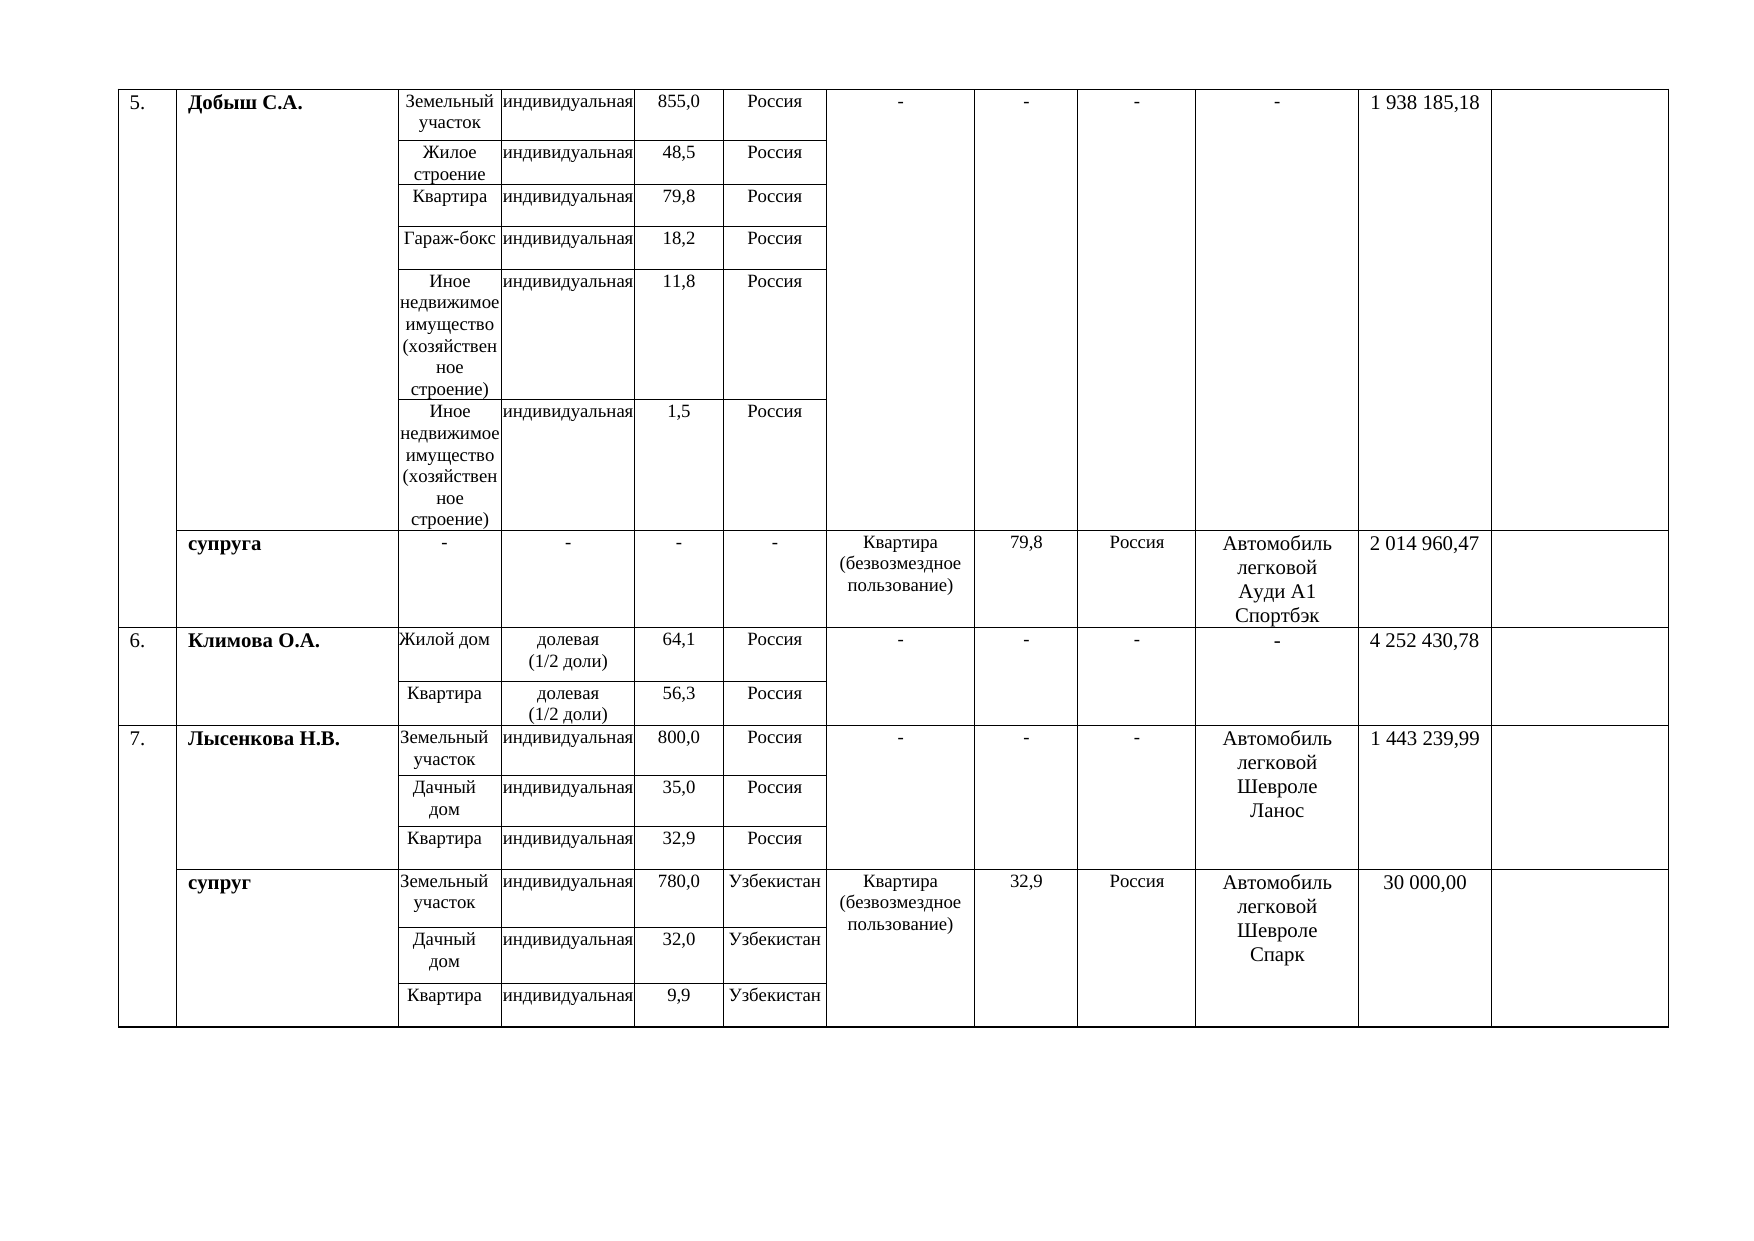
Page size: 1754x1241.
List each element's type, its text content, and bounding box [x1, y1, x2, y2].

table_cell 1 443 239,99 [1359, 726, 1491, 868]
table_cell Жилой дом [399, 628, 501, 681]
table_cell 32,0 [635, 928, 723, 983]
table_cell 2 014 960,47 [1359, 531, 1491, 627]
table_cell - [635, 531, 723, 627]
table_cell индивидуальная [502, 726, 634, 775]
table_cell Узбекистан [724, 870, 826, 927]
table_cell 32,9 [635, 827, 723, 868]
table_cell Квартира (безвозмездное пользование) [827, 870, 974, 1026]
table_cell долевая (1/2 доли) [502, 682, 634, 725]
table_cell 48,5 [635, 141, 723, 184]
table_cell - [1196, 90, 1358, 530]
table_cell - [975, 726, 1077, 868]
table_cell индивидуальная [502, 776, 634, 826]
table_cell - [502, 531, 634, 627]
table_cell индивидуальная [502, 227, 634, 269]
table_cell Земельный участок [399, 90, 501, 140]
table_cell - [724, 531, 826, 627]
table_cell Россия [724, 776, 826, 826]
table_cell Россия [1078, 870, 1195, 1026]
table_cell супруга [177, 531, 398, 627]
table_cell Квартира [399, 984, 501, 1026]
table_cell 30 000,00 [1359, 870, 1491, 1026]
table_cell 6. [119, 628, 176, 725]
table_cell 1,5 [635, 400, 723, 530]
table_cell 1 938 185,18 [1359, 90, 1491, 530]
table_cell - [827, 628, 974, 725]
table_cell - [399, 531, 501, 627]
table_cell Узбекистан [724, 984, 826, 1026]
table_cell долевая (1/2 доли) [502, 628, 634, 681]
table_cell Земельный участок [399, 870, 501, 927]
table_cell Автомобиль легковой Шевроле Спарк [1196, 870, 1358, 1026]
table_cell индивидуальная [502, 827, 634, 868]
table_cell индивидуальная [502, 984, 634, 1026]
table_cell Россия [724, 270, 826, 399]
table_cell - [1078, 726, 1195, 868]
table_cell индивидуальная [502, 90, 634, 140]
table_cell Россия [724, 628, 826, 681]
table_cell [1492, 870, 1668, 1026]
table_cell 11,8 [635, 270, 723, 399]
table_cell Иное недвижимое имущество (хозяйственное строение) [399, 270, 501, 399]
table_cell индивидуальная [502, 270, 634, 399]
table_cell [1492, 90, 1668, 530]
table_cell 35,0 [635, 776, 723, 826]
table_cell Россия [724, 726, 826, 775]
table_cell Квартира [399, 185, 501, 226]
table_cell Автомобиль легковой Шевроле Ланос [1196, 726, 1358, 868]
table_cell Квартира [399, 682, 501, 725]
table_cell Иное недвижимое имущество (хозяйственное строение) [399, 400, 501, 530]
table_cell Добыш С.А. [177, 90, 398, 530]
table_cell Дачный дом [399, 776, 501, 826]
table_cell Квартира [399, 827, 501, 868]
table_cell 780,0 [635, 870, 723, 927]
table_cell Россия [724, 827, 826, 868]
table_cell Россия [724, 682, 826, 725]
table_cell Россия [724, 185, 826, 226]
table_cell Квартира (безвозмездное пользование) [827, 531, 974, 627]
table_cell - [1196, 628, 1358, 725]
table_cell [1492, 628, 1668, 725]
table_cell индивидуальная [502, 141, 634, 184]
table_cell 56,3 [635, 682, 723, 725]
table_cell 5. [119, 90, 176, 627]
table_cell 18,2 [635, 227, 723, 269]
table_cell Россия [724, 227, 826, 269]
table_cell индивидуальная [502, 928, 634, 983]
table_cell 7. [119, 726, 176, 1026]
table_cell супруг [177, 870, 398, 1026]
table_cell - [975, 628, 1077, 725]
table_cell 9,9 [635, 984, 723, 1026]
table_cell - [827, 90, 974, 530]
table_cell Дачный дом [399, 928, 501, 983]
table_cell Гараж-бокс [399, 227, 501, 269]
table_cell [1492, 531, 1668, 627]
table_cell Земельный участок [399, 726, 501, 775]
table_cell - [1078, 90, 1195, 530]
table_cell Жилое строение [399, 141, 501, 184]
table_cell Россия [724, 141, 826, 184]
table_cell Россия [724, 400, 826, 530]
table_cell индивидуальная [502, 400, 634, 530]
table_cell Автомобиль легковой Ауди А1 Спортбэк [1196, 531, 1358, 627]
table_cell Россия [724, 90, 826, 140]
table_cell - [1078, 628, 1195, 725]
table_cell 79,8 [975, 531, 1077, 627]
table_cell - [975, 90, 1077, 530]
table_cell 4 252 430,78 [1359, 628, 1491, 725]
table_cell индивидуальная [502, 185, 634, 226]
table_cell Россия [1078, 531, 1195, 627]
table_cell 855,0 [635, 90, 723, 140]
table_cell 32,9 [975, 870, 1077, 1026]
table_cell 79,8 [635, 185, 723, 226]
table_cell 800,0 [635, 726, 723, 775]
table_cell [1492, 726, 1668, 868]
table_cell индивидуальная [502, 870, 634, 927]
table_cell - [827, 726, 974, 868]
table_cell Узбекистан [724, 928, 826, 983]
table_cell Климова О.А. [177, 628, 398, 725]
table_cell Лысенкова Н.В. [177, 726, 398, 868]
table_cell 64,1 [635, 628, 723, 681]
